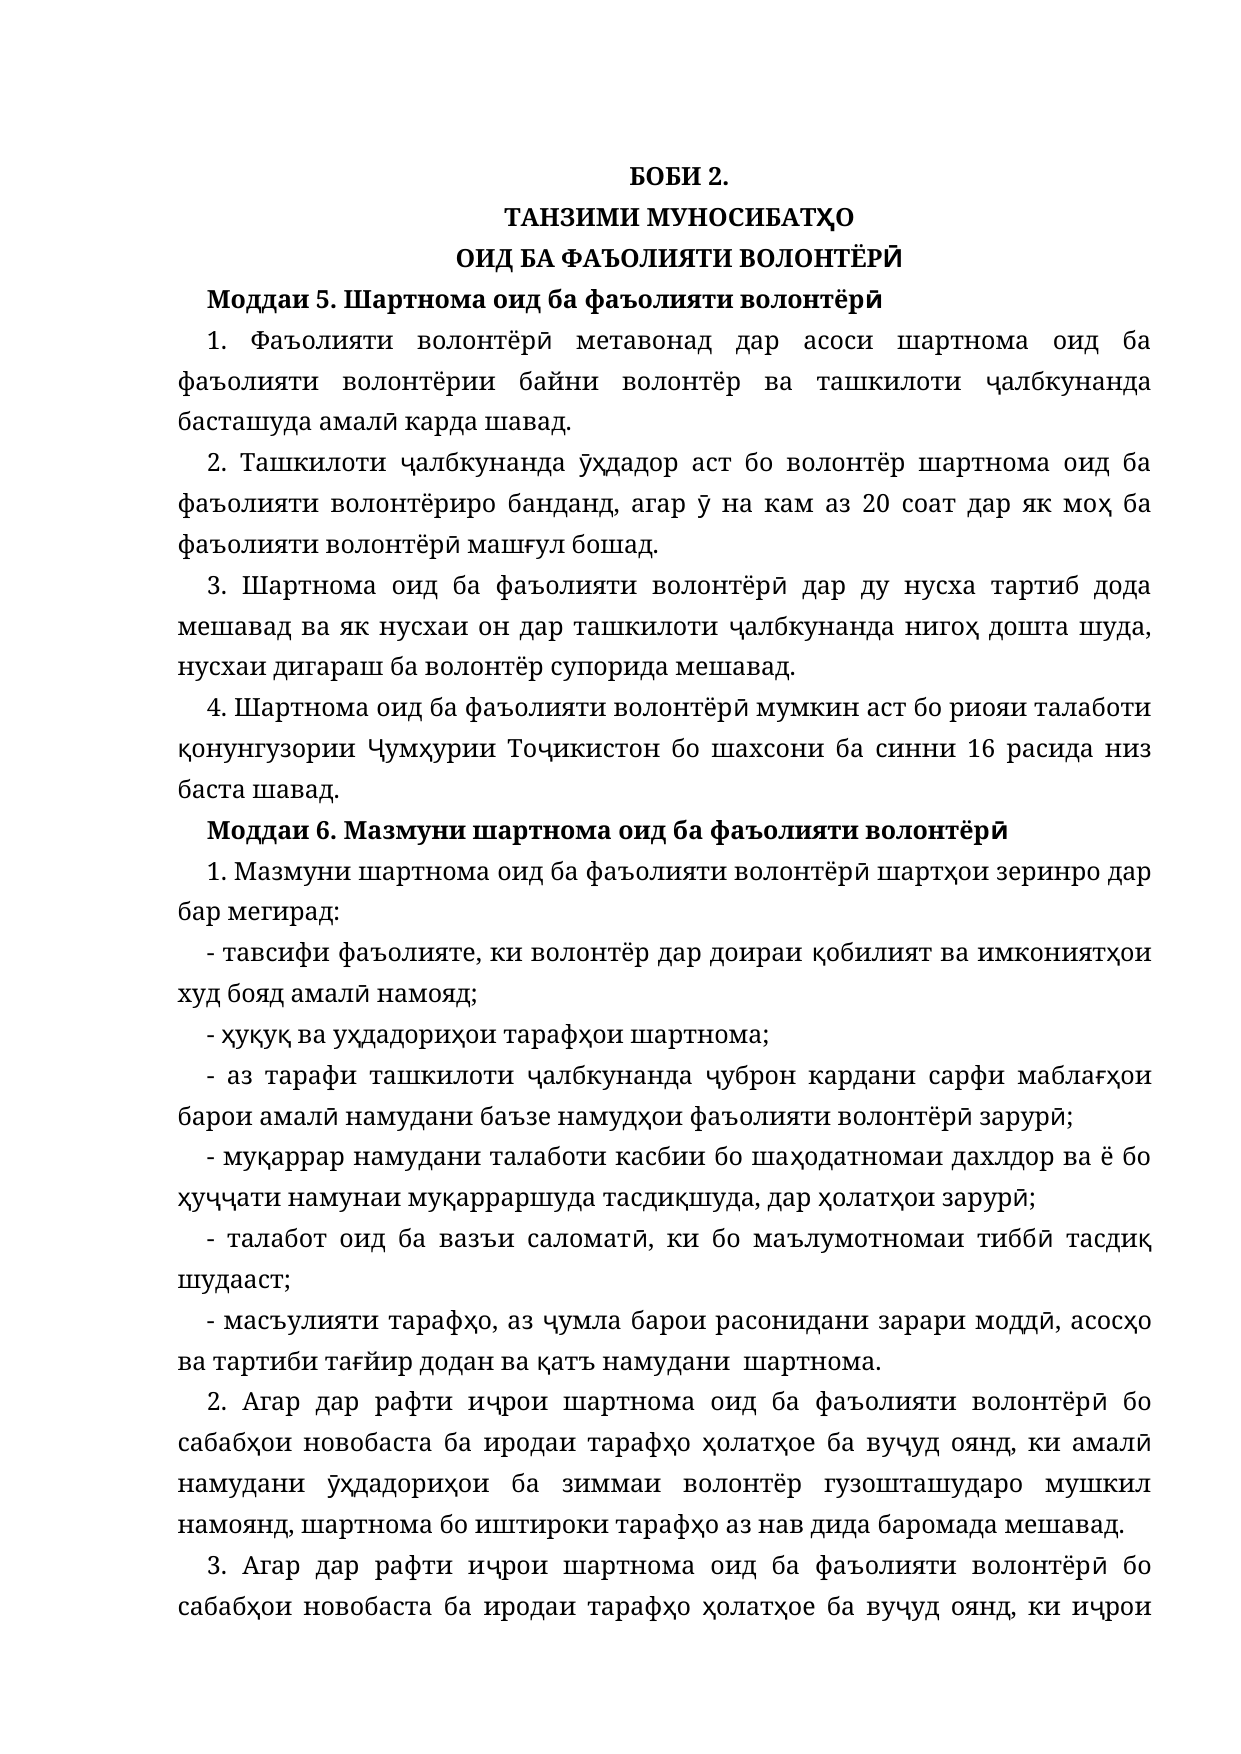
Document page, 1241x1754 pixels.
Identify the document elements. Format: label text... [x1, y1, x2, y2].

text ОИД БА ФАЪОЛИЯТИ ВОЛОНТЁРӢ [177, 241, 1152, 275]
text 2. Агар дар рафти иҷрои шартнома оид ба фаъолияти волонтёрӣ бо сабабҳои новобаста ба иродаи тарафҳо ҳолатҳое ба вуҷуд оянд, ки амалӣ намудани ӯҳдадориҳои ба зиммаи волонтёр гузошташударо мушкил намоянд, шартнома бо иштироки тарафҳо аз нав дида баромада мешавад. [177, 1384, 1152, 1541]
text 1. Фаъолияти волонтёрӣ метавонад дар асоси шартнома оид ба фаъолияти волонтёрии байни волонтёр ва ташкилоти ҷалбкунанда басташуда амалӣ карда шавад. [177, 322, 1152, 438]
text - тавсифи фаъолияте, ки волонтёр дар доираи қобилият ва имкониятҳои худ бояд амалӣ намояд; [177, 935, 1152, 1010]
text Моддаи 5. Шартнома оид ба фаъолияти волонтёрӣ [177, 281, 1152, 316]
text 3. Шартнома оид ба фаъолияти волонтёрӣ дар ду нусха тартиб дода мешавад ва як нусхаи он дар ташкилоти ҷалбкунанда нигоҳ дошта шуда, нусхаи дигараш ба волонтёр супорида мешавад. [177, 567, 1152, 683]
text - муқаррар намудани талаботи касбии бо шаҳодатномаи дахлдор ва ё бо ҳуҷҷати намунаи муқарраршуда тасдиқшуда, дар ҳолатҳои зарурӣ; [177, 1139, 1152, 1214]
text 1. Мазмуни шартнома оид ба фаъолияти волонтёрӣ шартҳои зеринро дар бар мегирад: [177, 853, 1152, 928]
text БОБИ 2. [177, 159, 1152, 193]
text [177, 1547, 1152, 1622]
text 2. Ташкилоти ҷалбкунанда ӯҳдадор аст бо волонтёр шартнома оид ба фаъолияти волонтёриро банданд, агар ӯ на кам аз 20 соат дар як моҳ ба фаъолияти волонтёрӣ машғул бошад. [177, 445, 1152, 561]
text ТАНЗИМИ МУНОСИБАТҲО [177, 200, 1152, 234]
text - талабот оид ба вазъи саломатӣ, ки бо маълумотномаи тиббӣ тасдиқ шудааст; [177, 1221, 1152, 1296]
text 4. Шартнома оид ба фаъолияти волонтёрӣ мумкин аст бо риояи талаботи қонунгузории Ҷумҳурии Тоҷикистон бо шахсони ба синни 16 расида низ баста шавад. [177, 690, 1152, 806]
text - ҳуқуқ ва уҳдадориҳои тарафҳои шартнома; [177, 1016, 1152, 1051]
text - масъулияти тарафҳо, аз ҷумла барои расонидани зарари моддӣ, асосҳо ва тартиби тағйир додан ва қатъ намудани шартнома. [177, 1302, 1152, 1377]
text Моддаи 6. Мазмуни шартнома оид ба фаъолияти волонтёрӣ [177, 812, 1152, 846]
text - аз тарафи ташкилоти ҷалбкунанда ҷуброн кардани сарфи маблағҳои барои амалӣ намудани баъзе намудҳои фаъолияти волонтёрӣ зарурӣ; [177, 1057, 1152, 1132]
